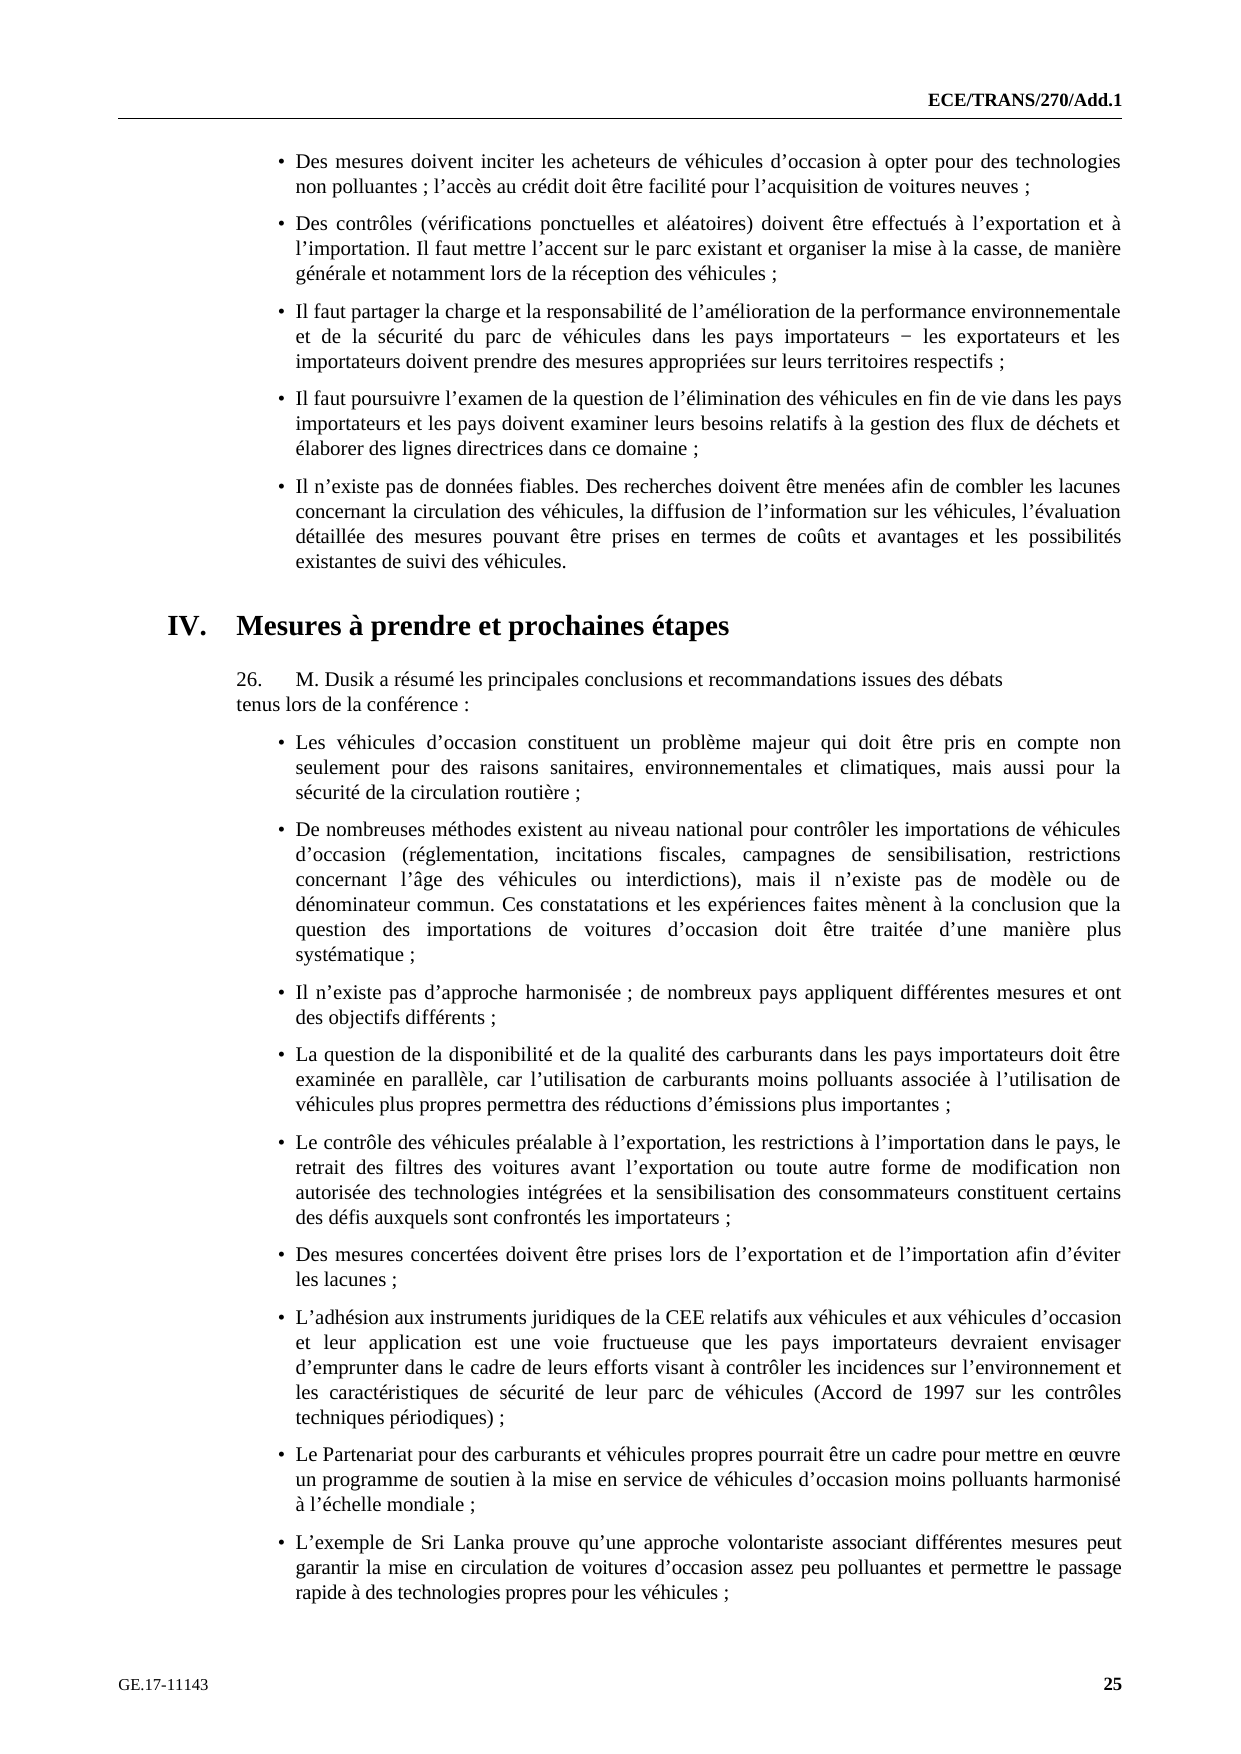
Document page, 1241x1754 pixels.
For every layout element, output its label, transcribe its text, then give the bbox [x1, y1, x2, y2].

text Il faut poursuivre l’examen de la question de l’élimination des véhicules en fin de vie dans les pays importateurs et les pays doivent examiner leurs besoins relatifs à la gestion des flux de déchets et élaborer des lignes directrices dans ce domaine ; [278, 385, 1122, 460]
text Le contrôle des véhicules préalable à l’exportation, les restrictions à l’importation dans le pays, le retrait des filtres des voitures avant l’exportation ou toute autre forme de modification non autorisée des technologies intégrées et la sensibilisation des consommateurs constituent certains des défis auxquels sont confrontés les importateurs ; [278, 1129, 1122, 1229]
text L’exemple de Sri Lanka prouve qu’une approche volontariste associant différentes mesures peut garantir la mise en circulation de voitures d’occasion assez peu polluantes et permettre le passage rapide à des technologies propres pour les véhicules ; [278, 1529, 1122, 1604]
text Il faut partager la charge et la responsabilité de l’amélioration de la performance environnementale et de la sécurité du parc de véhicules dans les pays importateurs − les exportateurs et les importateurs doivent prendre des mesures appropriées sur leurs territoires respectifs ; [278, 298, 1122, 373]
text 26. M. Dusik a résumé les principales conclusions et recommandations issues des débats tenus lors de la conférence : [236, 666, 1004, 716]
text Le Partenariat pour des carburants et véhicules propres pourrait être un cadre pour mettre en œuvre un programme de soutien à la mise en service de véhicules d’occasion moins polluants harmonisé à l’échelle mondiale ; [278, 1441, 1122, 1516]
text La question de la disponibilité et de la qualité des carburants dans les pays importateurs doit être examinée en parallèle, car l’utilisation de carburants moins polluants associée à l’utilisation de véhicules plus propres permettra des réductions d’émissions plus importantes ; [278, 1041, 1122, 1116]
text L’adhésion aux instruments juridiques de la CEE relatifs aux véhicules et aux véhicules d’occasion et leur application est une voie fructueuse que les pays importateurs devraient envisager d’emprunter dans le cadre de leurs efforts visant à contrôler les incidences sur l’environnement et les caractéristiques de sécurité de leur parc de véhicules (Accord de 1997 sur les contrôles techniques périodiques) ; [278, 1304, 1122, 1429]
text IV. Mesures à prendre et prochaines étapes [118, 610, 1004, 641]
text Il n’existe pas de données fiables. Des recherches doivent être menées afin de combler les lacunes concernant la circulation des véhicules, la diffusion de l’information sur les véhicules, l’évaluation détaillée des mesures pouvant être prises en termes de coûts et avantages et les possibilités existantes de suivi des véhicules. [278, 473, 1122, 573]
text Il n’existe pas d’approche harmonisée ; de nombreux pays appliquent différentes mesures et ont des objectifs différents ; [278, 979, 1122, 1029]
text Des mesures doivent inciter les acheteurs de véhicules d’occasion à opter pour des technologies non polluantes ; l’accès au crédit doit être facilité pour l’acquisition de voitures neuves ; [278, 148, 1122, 198]
text Des contrôles (vérifications ponctuelles et aléatoires) doivent être effectués à l’exportation et à l’importation. Il faut mettre l’accent sur le parc existant et organiser la mise à la casse, de manière générale et notamment lors de la réception des véhicules ; [278, 210, 1122, 285]
text De nombreuses méthodes existent au niveau national pour contrôler les importations de véhicules d’occasion (réglementation, incitations fiscales, campagnes de sensibilisation, restrictions concernant l’âge des véhicules ou interdictions), mais il n’existe pas de modèle ou de dénominateur commun. Ces constatations et les expériences faites mènent à la conclusion que la question des importations de voitures d’occasion doit être traitée d’une manière plus systématique ; [278, 816, 1122, 966]
text Des mesures concertées doivent être prises lors de l’exportation et de l’importation afin d’éviter les lacunes ; [278, 1241, 1122, 1291]
text Les véhicules d’occasion constituent un problème majeur qui doit être pris en compte non seulement pour des raisons sanitaires, environnementales et climatiques, mais aussi pour la sécurité de la circulation routière ; [278, 729, 1122, 804]
